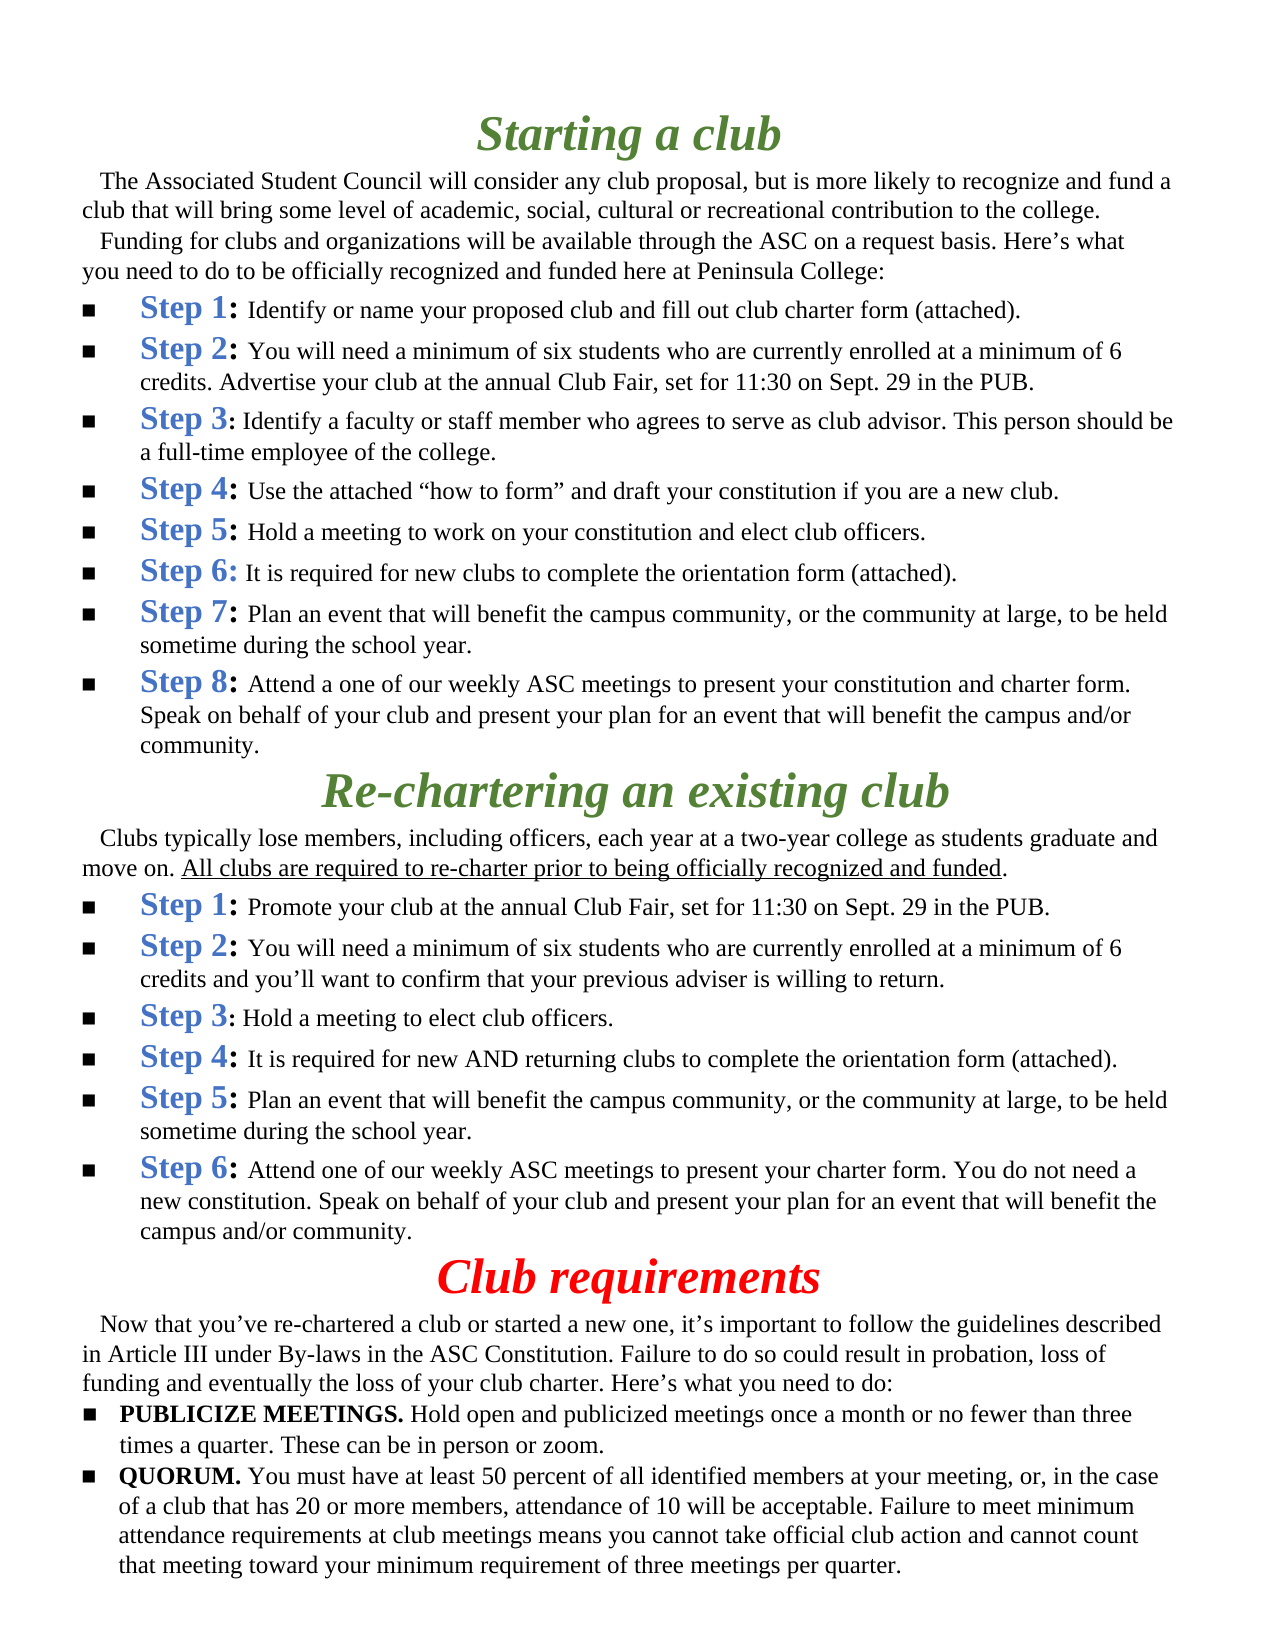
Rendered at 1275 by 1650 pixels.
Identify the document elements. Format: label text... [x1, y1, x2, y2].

list Step 1: Identify or name your proposed club and fill out club charter form (attached). [81, 287, 1182, 325]
list Step 6: It is required for new clubs to complete the orientation form (attached). [81, 550, 1182, 589]
subtitle Club requirements [81, 1247, 1182, 1304]
text Now that you’ve re-chartered a club or started a new one, it’s important to follow the guidelines described in Article III under By-laws in the ASC Constitution. Failure to do so could result in probation, loss of funding and eventually the loss of your club charter. Here’s what you need to do: [81, 1309, 1182, 1397]
subtitle Starting a club [81, 104, 1182, 161]
list Step 1: Promote your club at the annual Club Fair, set for 11:30 on Sept. 29 in the PUB. [81, 884, 1182, 922]
text Funding for clubs and organizations will be available through the ASC on a request basis. Here’s what you need to do to be officially recognized and funded here at Peninsula College: [81, 226, 1161, 285]
list Step 4: Use the attached “how to form” and draft your constitution if you are a new club. [81, 468, 1182, 507]
list Step 2: You will need a minimum of six students who are currently enrolled at a minimum of 6 credits and you’ll want to confirm that your previous adviser is willing to return. [81, 925, 1182, 993]
list Step 4: It is required for new AND returning clubs to complete the orientation form (attached). [81, 1036, 1182, 1074]
list Step 2: You will need a minimum of six students who are currently enrolled at a minimum of 6 credits. Advertise your club at the annual Club Fair, set for 11:30 on Sept. 29 in the PUB. [81, 328, 1182, 396]
list Step 8: Attend a one of our weekly ASC meetings to present your constitution and charter form. Speak on behalf of your club and present your plan for an event that will benefit the campus and/or community. [81, 661, 1182, 759]
list PUBLICIZE MEETINGS. Hold open and publicized meetings once a month or no fewer than three times a quarter. These can be in person or zoom. [82, 1399, 1182, 1459]
list Step 5: Plan an event that will benefit the campus community, or the community at large, to be held sometime during the school year. [81, 1077, 1182, 1145]
list QUORUM. You must have at least 50 percent of all identified members at your meeting, or, in the case of a club that has 20 or more members, attendance of 10 will be acceptable. Failure to meet minimum attendance requirements at club meetings means you cannot take official club action and cannot count that meeting toward your minimum requirement of three meetings per quarter. [81, 1461, 1182, 1579]
list Step 3: Hold a meeting to elect club officers. [81, 995, 1182, 1033]
list Step 5: Hold a meeting to work on your constitution and elect club officers. [81, 509, 1182, 548]
subtitle Re-chartering an existing club [81, 761, 1182, 819]
list Step 7: Plan an event that will benefit the campus community, or the community at large, to be held sometime during the school year. [81, 591, 1182, 659]
text The Associated Student Council will consider any club proposal, but is more likely to recognize and fund a club that will bring some level of academic, social, cultural or recreational contribution to the college. [81, 166, 1182, 224]
text Clubs typically lose members, including officers, each year at a two-year college as students graduate and move on. All clubs are required to re-charter prior to being officially recognized and funded. [81, 823, 1182, 882]
list Step 3: Identify a faculty or staff member who agrees to serve as club advisor. This person should be a full-time employee of the college. [81, 398, 1182, 466]
list Step 6: Attend one of our weekly ASC meetings to present your charter form. You do not need a new constitution. Speak on behalf of your club and present your plan for an event that will benefit the campus and/or community. [81, 1147, 1182, 1245]
